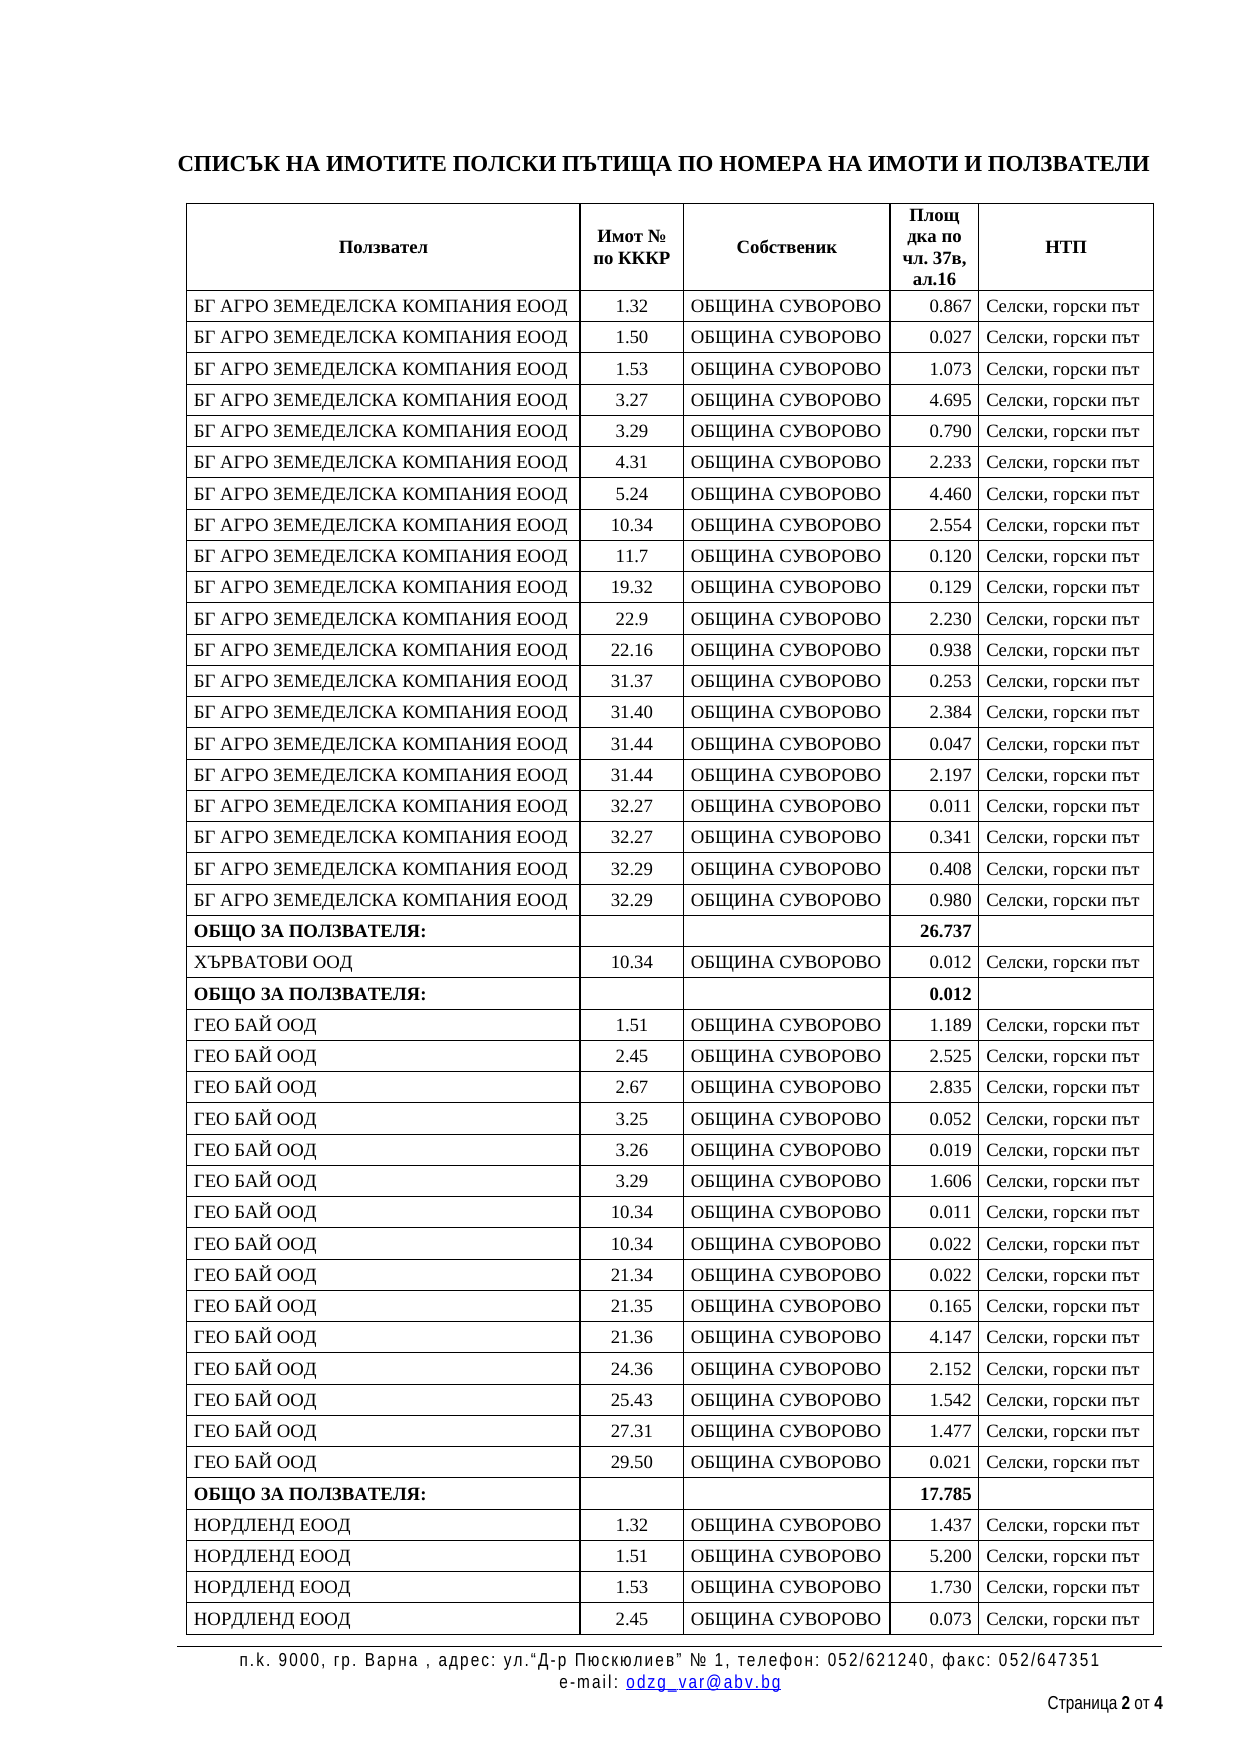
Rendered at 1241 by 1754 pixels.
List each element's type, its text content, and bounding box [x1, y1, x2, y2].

table_cell 5.200 [891, 1541, 978, 1571]
table_cell 31.40 [581, 697, 683, 727]
table_cell 2.835 [891, 1072, 978, 1102]
table_cell БГ АГРО ЗЕМЕДЕЛСКА КОМПАНИЯ ЕООД [187, 822, 579, 852]
table_cell Селски, горски път [979, 1291, 1153, 1321]
table_cell БГ АГРО ЗЕМЕДЕЛСКА КОМПАНИЯ ЕООД [187, 510, 579, 540]
table_cell [684, 978, 889, 1008]
table_cell ОБЩИНА СУВОРОВО [684, 1291, 889, 1321]
table_cell 0.011 [891, 791, 978, 821]
table_cell 31.37 [581, 666, 683, 696]
table_cell Селски, горски път [979, 947, 1153, 977]
table_cell ГЕО БАЙ ООД [187, 1447, 579, 1477]
table_cell БГ АГРО ЗЕМЕДЕЛСКА КОМПАНИЯ ЕООД [187, 728, 579, 758]
table_cell БГ АГРО ЗЕМЕДЕЛСКА КОМПАНИЯ ЕООД [187, 541, 579, 571]
table_cell 11.7 [581, 541, 683, 571]
table_cell ОБЩИНА СУВОРОВО [684, 760, 889, 790]
table_cell 1.51 [581, 1541, 683, 1571]
table_cell Селски, горски път [979, 666, 1153, 696]
table_cell 19.32 [581, 572, 683, 602]
table_cell ОБЩИНА СУВОРОВО [684, 885, 889, 915]
table_cell 0.022 [891, 1260, 978, 1290]
table_cell 31.44 [581, 728, 683, 758]
table_cell 22.16 [581, 635, 683, 665]
table_cell 1.32 [581, 1510, 683, 1540]
table_cell Селски, горски път [979, 1385, 1153, 1415]
table_cell 0.027 [891, 322, 978, 352]
table_cell НОРДЛЕНД ЕООД [187, 1510, 579, 1540]
table_cell ОБЩИНА СУВОРОВО [684, 1510, 889, 1540]
table_cell БГ АГРО ЗЕМЕДЕЛСКА КОМПАНИЯ ЕООД [187, 853, 579, 883]
table_cell Селски, горски път [979, 603, 1153, 633]
table_cell НОРДЛЕНД ЕООД [187, 1541, 579, 1571]
table_cell ГЕО БАЙ ООД [187, 1228, 579, 1258]
table_cell 21.35 [581, 1291, 683, 1321]
table_cell БГ АГРО ЗЕМЕДЕЛСКА КОМПАНИЯ ЕООД [187, 760, 579, 790]
table_cell 1.50 [581, 322, 683, 352]
table_cell ГЕО БАЙ ООД [187, 1010, 579, 1040]
table_cell 0.021 [891, 1447, 978, 1477]
table_cell Селски, горски път [979, 1572, 1153, 1602]
table_cell 2.45 [581, 1041, 683, 1071]
table_cell ГЕО БАЙ ООД [187, 1072, 579, 1102]
table_cell ГЕО БАЙ ООД [187, 1197, 579, 1227]
table_cell 3.25 [581, 1103, 683, 1133]
table_cell [684, 916, 889, 946]
table_cell [979, 916, 1153, 946]
table_cell 0.341 [891, 822, 978, 852]
table_cell ОБЩИНА СУВОРОВО [684, 822, 889, 852]
table_cell Селски, горски път [979, 1260, 1153, 1290]
table_cell 0.120 [891, 541, 978, 571]
table_cell ОБЩИНА СУВОРОВО [684, 1541, 889, 1571]
table_cell 10.34 [581, 510, 683, 540]
table_cell ОБЩО ЗА ПОЛЗВАТЕЛЯ: [187, 916, 579, 946]
table_cell ОБЩИНА СУВОРОВО [684, 603, 889, 633]
table_cell 27.31 [581, 1416, 683, 1446]
table_cell Селски, горски път [979, 572, 1153, 602]
table_cell 3.27 [581, 385, 683, 415]
table_cell 2.384 [891, 697, 978, 727]
table_cell 2.197 [891, 760, 978, 790]
table_cell 10.34 [581, 1197, 683, 1227]
table_cell ОБЩИНА СУВОРОВО [684, 510, 889, 540]
table_cell БГ АГРО ЗЕМЕДЕЛСКА КОМПАНИЯ ЕООД [187, 385, 579, 415]
table_cell ОБЩИНА СУВОРОВО [684, 478, 889, 508]
table_cell 0.012 [891, 947, 978, 977]
table_cell Селски, горски път [979, 541, 1153, 571]
table_cell Селски, горски път [979, 1072, 1153, 1102]
table_cell 4.31 [581, 447, 683, 477]
table_cell [581, 916, 683, 946]
table_cell БГ АГРО ЗЕМЕДЕЛСКА КОМПАНИЯ ЕООД [187, 416, 579, 446]
table_header НТП [979, 204, 1153, 290]
table_cell ГЕО БАЙ ООД [187, 1260, 579, 1290]
table_cell 1.730 [891, 1572, 978, 1602]
table_cell ОБЩИНА СУВОРОВО [684, 1447, 889, 1477]
table_cell 4.460 [891, 478, 978, 508]
table_header Площ дка по чл. 37в, ал.16 [891, 204, 978, 290]
table_cell 25.43 [581, 1385, 683, 1415]
table_cell ОБЩИНА СУВОРОВО [684, 353, 889, 383]
table_cell [581, 1478, 683, 1508]
table_cell 17.785 [891, 1478, 978, 1508]
table_cell 1.32 [581, 291, 683, 321]
table_cell [979, 1478, 1153, 1508]
table_cell ГЕО БАЙ ООД [187, 1135, 579, 1165]
table_cell ГЕО БАЙ ООД [187, 1385, 579, 1415]
table_cell ОБЩИНА СУВОРОВО [684, 541, 889, 571]
table_cell ОБЩИНА СУВОРОВО [684, 1416, 889, 1446]
table_cell ОБЩИНА СУВОРОВО [684, 697, 889, 727]
table_cell 0.019 [891, 1135, 978, 1165]
table_cell 0.980 [891, 885, 978, 915]
table_cell 24.36 [581, 1353, 683, 1383]
text СПИСЪК НА ИМОТИТЕ ПОЛСКИ ПЪТИЩА ПО НОМЕРА НА ИМОТИ И ПОЛЗВАТЕЛИ [177, 150, 1211, 176]
table_cell 29.50 [581, 1447, 683, 1477]
table_cell Селски, горски път [979, 1041, 1153, 1071]
table_cell 2.45 [581, 1603, 683, 1633]
table_cell Селски, горски път [979, 760, 1153, 790]
table_cell ОБЩО ЗА ПОЛЗВАТЕЛЯ: [187, 978, 579, 1008]
table_cell 0.047 [891, 728, 978, 758]
table_cell Селски, горски път [979, 822, 1153, 852]
table_cell ОБЩИНА СУВОРОВО [684, 1603, 889, 1633]
table_cell ОБЩИНА СУВОРОВО [684, 291, 889, 321]
table_cell 1.542 [891, 1385, 978, 1415]
table_cell Селски, горски път [979, 478, 1153, 508]
table_cell 31.44 [581, 760, 683, 790]
table_cell ОБЩИНА СУВОРОВО [684, 1228, 889, 1258]
table_cell ОБЩИНА СУВОРОВО [684, 572, 889, 602]
table_cell ГЕО БАЙ ООД [187, 1353, 579, 1383]
table_cell 1.437 [891, 1510, 978, 1540]
table_cell ОБЩИНА СУВОРОВО [684, 853, 889, 883]
table_cell ОБЩИНА СУВОРОВО [684, 1197, 889, 1227]
table_header Ползвател [187, 204, 579, 290]
table_cell БГ АГРО ЗЕМЕДЕЛСКА КОМПАНИЯ ЕООД [187, 353, 579, 383]
table_cell Селски, горски път [979, 728, 1153, 758]
table_cell 1.53 [581, 1572, 683, 1602]
table_cell БГ АГРО ЗЕМЕДЕЛСКА КОМПАНИЯ ЕООД [187, 697, 579, 727]
table_cell ОБЩИНА СУВОРОВО [684, 728, 889, 758]
table_cell 10.34 [581, 1228, 683, 1258]
table_cell ОБЩИНА СУВОРОВО [684, 385, 889, 415]
table_cell ГЕО БАЙ ООД [187, 1416, 579, 1446]
table_cell БГ АГРО ЗЕМЕДЕЛСКА КОМПАНИЯ ЕООД [187, 572, 579, 602]
table_cell 32.29 [581, 885, 683, 915]
table_cell ОБЩИНА СУВОРОВО [684, 635, 889, 665]
table_cell 26.737 [891, 916, 978, 946]
table_cell 0.011 [891, 1197, 978, 1227]
table_cell 2.525 [891, 1041, 978, 1071]
table_cell 2.233 [891, 447, 978, 477]
table_cell 0.408 [891, 853, 978, 883]
table_cell БГ АГРО ЗЕМЕДЕЛСКА КОМПАНИЯ ЕООД [187, 666, 579, 696]
table_cell Селски, горски път [979, 1353, 1153, 1383]
table_cell 32.29 [581, 853, 683, 883]
table_header Имот № по КККР [581, 204, 683, 290]
table_cell 22.9 [581, 603, 683, 633]
table_cell 0.253 [891, 666, 978, 696]
table_cell Селски, горски път [979, 322, 1153, 352]
table_cell ОБЩИНА СУВОРОВО [684, 1572, 889, 1602]
table_cell Селски, горски път [979, 1447, 1153, 1477]
table_cell Селски, горски път [979, 1603, 1153, 1633]
table_cell БГ АГРО ЗЕМЕДЕЛСКА КОМПАНИЯ ЕООД [187, 478, 579, 508]
table_cell БГ АГРО ЗЕМЕДЕЛСКА КОМПАНИЯ ЕООД [187, 447, 579, 477]
table_cell ОБЩИНА СУВОРОВО [684, 1260, 889, 1290]
table_cell 5.24 [581, 478, 683, 508]
table_cell 3.29 [581, 416, 683, 446]
table_cell Селски, горски път [979, 1510, 1153, 1540]
table_cell 0.790 [891, 416, 978, 446]
table_cell 1.073 [891, 353, 978, 383]
table_cell ОБЩИНА СУВОРОВО [684, 1322, 889, 1352]
table_cell БГ АГРО ЗЕМЕДЕЛСКА КОМПАНИЯ ЕООД [187, 322, 579, 352]
table_cell 0.938 [891, 635, 978, 665]
table_cell Селски, горски път [979, 635, 1153, 665]
table_cell [581, 978, 683, 1008]
table_cell ОБЩИНА СУВОРОВО [684, 1385, 889, 1415]
table_cell ОБЩИНА СУВОРОВО [684, 1072, 889, 1102]
table_cell 2.554 [891, 510, 978, 540]
table_cell НОРДЛЕНД ЕООД [187, 1572, 579, 1602]
table_cell Селски, горски път [979, 1135, 1153, 1165]
table_cell Селски, горски път [979, 1103, 1153, 1133]
table_cell 21.34 [581, 1260, 683, 1290]
table_cell Селски, горски път [979, 353, 1153, 383]
table_cell Селски, горски път [979, 885, 1153, 915]
table_cell БГ АГРО ЗЕМЕДЕЛСКА КОМПАНИЯ ЕООД [187, 885, 579, 915]
table_cell 2.67 [581, 1072, 683, 1102]
table_cell Селски, горски път [979, 1228, 1153, 1258]
table_cell 0.867 [891, 291, 978, 321]
table_cell 21.36 [581, 1322, 683, 1352]
table_cell ОБЩИНА СУВОРОВО [684, 416, 889, 446]
table_cell БГ АГРО ЗЕМЕДЕЛСКА КОМПАНИЯ ЕООД [187, 603, 579, 633]
table_cell ГЕО БАЙ ООД [187, 1166, 579, 1196]
table_cell Селски, горски път [979, 853, 1153, 883]
table_cell 1.477 [891, 1416, 978, 1446]
table_cell 0.012 [891, 978, 978, 1008]
table_cell Селски, горски път [979, 510, 1153, 540]
table_cell Селски, горски път [979, 1322, 1153, 1352]
table_cell Селски, горски път [979, 447, 1153, 477]
table_cell 32.27 [581, 791, 683, 821]
table_cell Селски, горски път [979, 697, 1153, 727]
table_cell НОРДЛЕНД ЕООД [187, 1603, 579, 1633]
table_cell ОБЩИНА СУВОРОВО [684, 447, 889, 477]
table_cell 0.052 [891, 1103, 978, 1133]
table_cell 1.606 [891, 1166, 978, 1196]
table_cell 0.129 [891, 572, 978, 602]
table_cell ОБЩИНА СУВОРОВО [684, 666, 889, 696]
table_cell 4.695 [891, 385, 978, 415]
table_cell БГ АГРО ЗЕМЕДЕЛСКА КОМПАНИЯ ЕООД [187, 291, 579, 321]
table_cell [684, 1478, 889, 1508]
table_cell Селски, горски път [979, 1541, 1153, 1571]
table_cell ХЪРВАТОВИ ООД [187, 947, 579, 977]
table_cell 1.53 [581, 353, 683, 383]
table_cell ОБЩИНА СУВОРОВО [684, 947, 889, 977]
table_cell ОБЩИНА СУВОРОВО [684, 1135, 889, 1165]
table_cell 3.29 [581, 1166, 683, 1196]
table_cell ОБЩИНА СУВОРОВО [684, 1041, 889, 1071]
table_header Собственик [684, 204, 889, 290]
table_cell ГЕО БАЙ ООД [187, 1322, 579, 1352]
table_cell 2.230 [891, 603, 978, 633]
table_cell 2.152 [891, 1353, 978, 1383]
table_cell [979, 978, 1153, 1008]
table_cell ОБЩИНА СУВОРОВО [684, 322, 889, 352]
table_cell ОБЩИНА СУВОРОВО [684, 1103, 889, 1133]
table_cell 0.022 [891, 1228, 978, 1258]
table_cell ОБЩИНА СУВОРОВО [684, 1010, 889, 1040]
table_cell 32.27 [581, 822, 683, 852]
table_cell Селски, горски път [979, 1416, 1153, 1446]
table_cell БГ АГРО ЗЕМЕДЕЛСКА КОМПАНИЯ ЕООД [187, 791, 579, 821]
table_cell ГЕО БАЙ ООД [187, 1103, 579, 1133]
table_cell ГЕО БАЙ ООД [187, 1041, 579, 1071]
table_cell Селски, горски път [979, 385, 1153, 415]
table_cell Селски, горски път [979, 1010, 1153, 1040]
table_cell 1.51 [581, 1010, 683, 1040]
table_cell ОБЩИНА СУВОРОВО [684, 1353, 889, 1383]
table_cell 4.147 [891, 1322, 978, 1352]
table_cell 1.189 [891, 1010, 978, 1040]
table_cell ОБЩО ЗА ПОЛЗВАТЕЛЯ: [187, 1478, 579, 1508]
table_cell Селски, горски път [979, 1197, 1153, 1227]
table_cell 0.073 [891, 1603, 978, 1633]
table_cell Селски, горски път [979, 416, 1153, 446]
table_cell Селски, горски път [979, 1166, 1153, 1196]
table_cell ГЕО БАЙ ООД [187, 1291, 579, 1321]
table_cell 10.34 [581, 947, 683, 977]
table_cell Селски, горски път [979, 291, 1153, 321]
table_cell БГ АГРО ЗЕМЕДЕЛСКА КОМПАНИЯ ЕООД [187, 635, 579, 665]
table_cell Селски, горски път [979, 791, 1153, 821]
table_cell 0.165 [891, 1291, 978, 1321]
table_cell 3.26 [581, 1135, 683, 1165]
table_cell ОБЩИНА СУВОРОВО [684, 791, 889, 821]
table_cell ОБЩИНА СУВОРОВО [684, 1166, 889, 1196]
